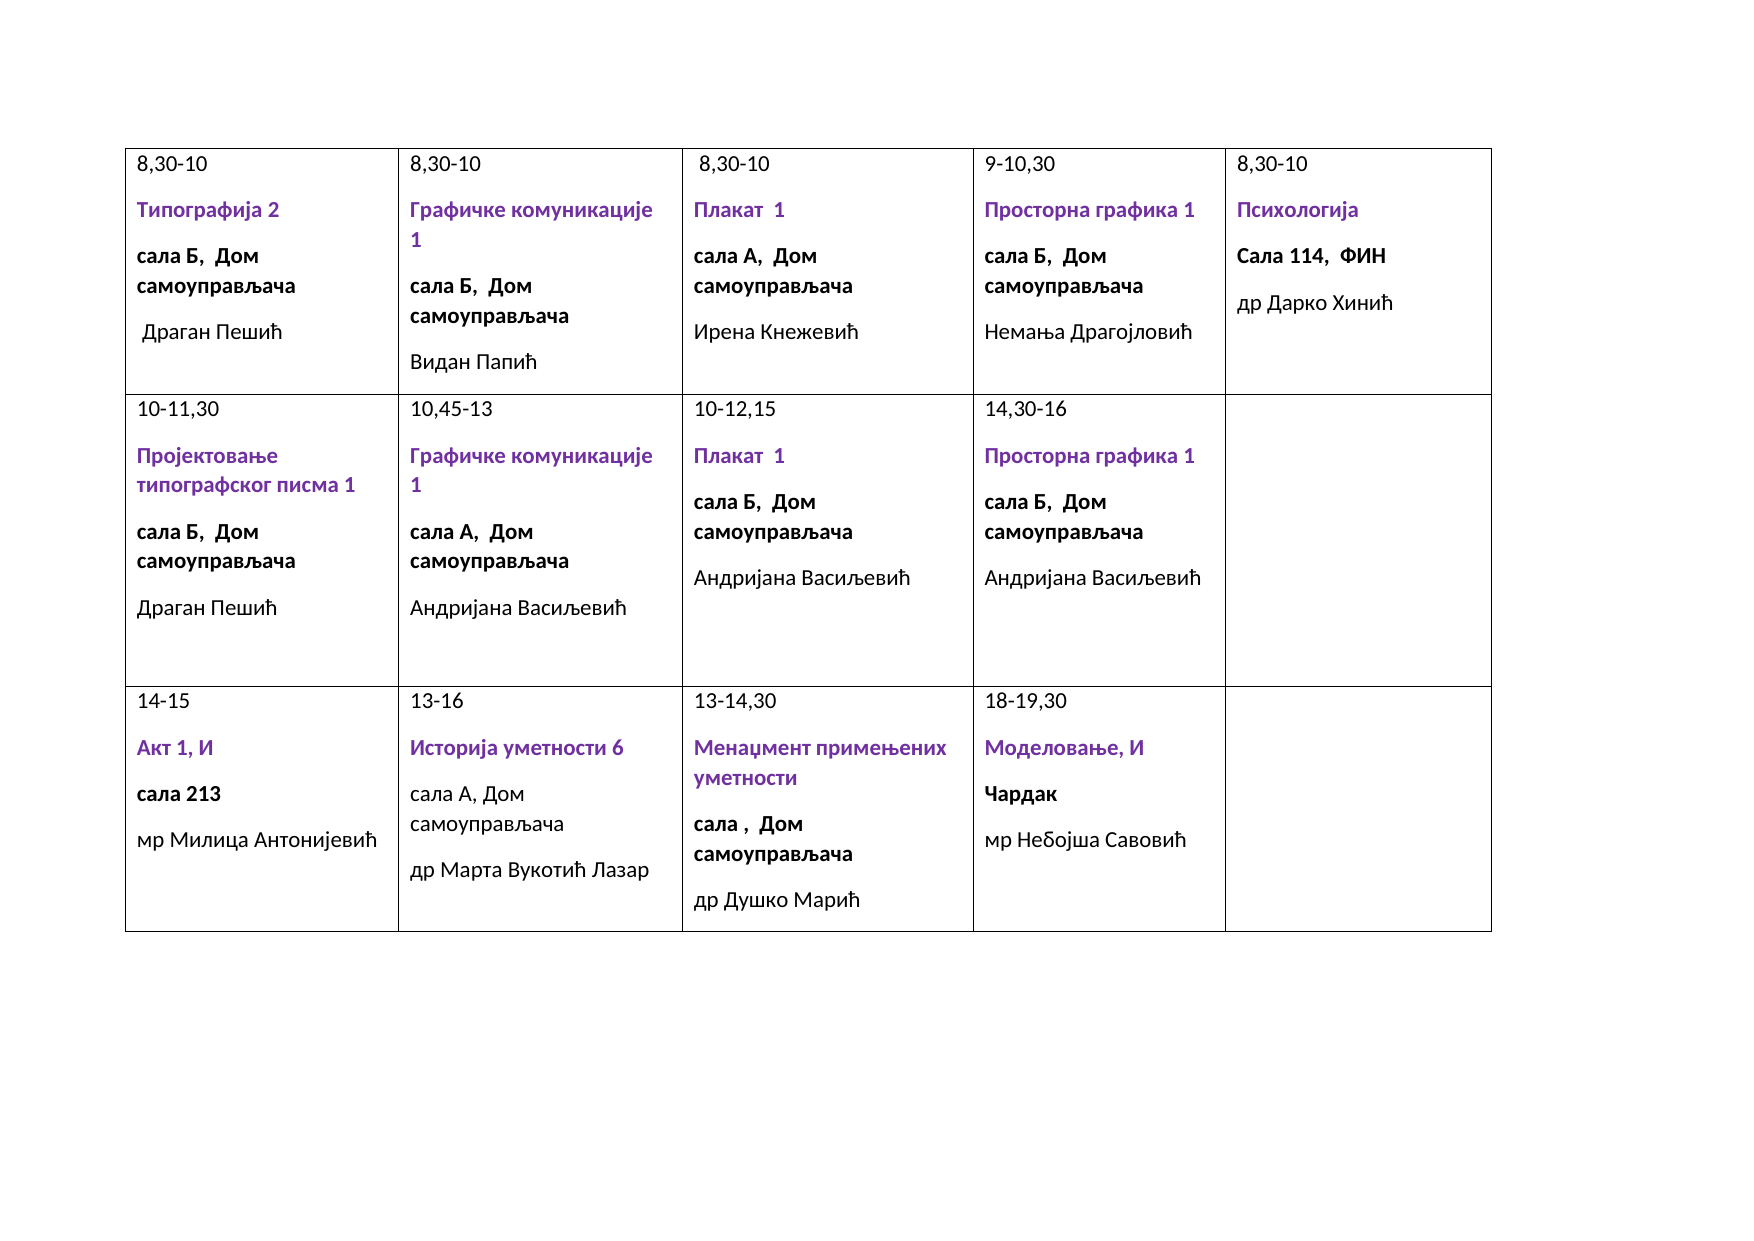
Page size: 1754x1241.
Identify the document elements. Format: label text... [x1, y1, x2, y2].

table_cell 18-19,30 Моделовање, И Чардак мр Небојша Савовић [974, 687, 1225, 931]
table_cell 13-14,30 Менаџмент примењених уметности сала , Дом самоуправљача др Душко Марић [683, 687, 973, 931]
table_cell 10,45-13 Графичке комуникације 1 сала А, Дом самоуправљача Андријана Васиљевић [399, 395, 682, 686]
table_cell 8,30-10 Типографија 2 сала Б, Дом самоуправљача Драган Пешић [126, 149, 398, 393]
table_cell 10-11,30 Пројектовање типографског писма 1 сала Б, Дом самоуправљача Драган Пешић [126, 395, 398, 686]
table_cell 10-12,15 Плакат 1 сала Б, Дом самоуправљача Андријана Васиљевић [683, 395, 973, 686]
table_cell 8,30-10 Плакат 1 сала А, Дом самоуправљача Ирена Кнежевић [683, 149, 973, 393]
table_cell [1226, 395, 1491, 686]
table_cell 13-16 Историја уметности 6 сала А, Дом самоуправљача др Марта Вукотић Лазар [399, 687, 682, 931]
table_cell 8,30-10 Графичке комуникације 1 сала Б, Дом самоуправљача Видан Папић [399, 149, 682, 393]
table_cell 14-15 Акт 1, И сала 213 мр Милица Антонијевић [126, 687, 398, 931]
table_cell [1226, 687, 1491, 931]
table_cell 14,30-16 Просторна графика 1 сала Б, Дом самоуправљача Андријана Васиљевић [974, 395, 1225, 686]
table_cell 9-10,30 Просторна графика 1 сала Б, Дом самоуправљача Немања Драгојловић [974, 149, 1225, 393]
table_cell 8,30-10 Психологија Сала 114, ФИН др Дарко Хинић [1226, 149, 1491, 393]
